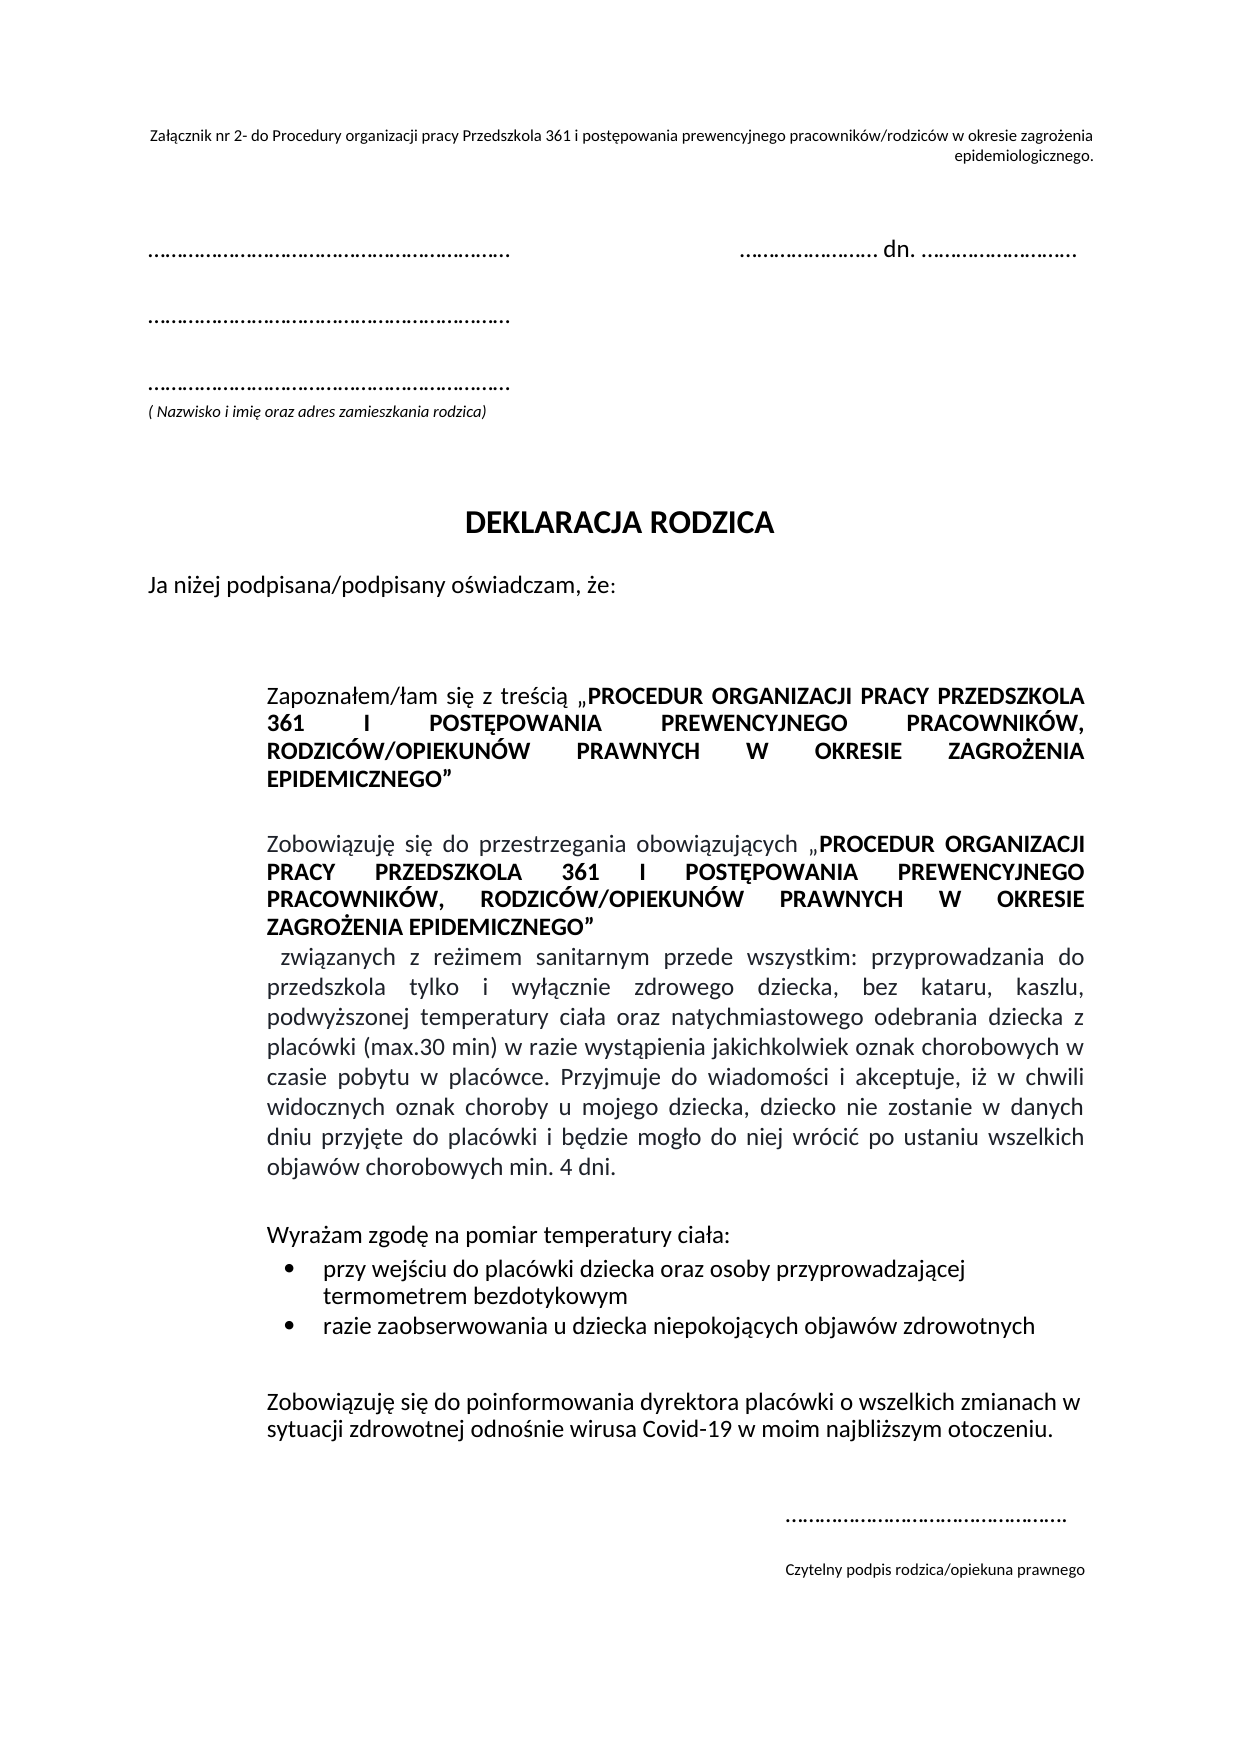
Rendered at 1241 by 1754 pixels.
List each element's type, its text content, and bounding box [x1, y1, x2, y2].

text Zapoznałem/łam się z treścią „PROCEDUR ORGANIZACJI PRACY PRZEDSZKOLA 361 I POSTĘPOWANIA PREWENCYJNEGO PRACOWNIKÓW, RODZICÓW/OPIEKUNÓW PRAWNYCH W OKRESIE ZAGROŻENIA EPIDEMICZNEGO” [267, 682, 1085, 794]
list przy wejściu do placówki dziecka oraz osoby przyprowadzającej termometrem bezdotykowym [285, 1256, 1085, 1310]
text Czytelny podpis rodzica/opiekuna prawnego [785, 1559, 1094, 1579]
text DEKLARACJA RODZICA [148, 501, 1092, 542]
text związanych z reżimem sanitarnym przede wszystkim: przyprowadzania do przedszkola tylko i wyłącznie zdrowego dziecka, bez kataru, kaszlu, podwyższonej temperatury ciała oraz natychmiastowego odebrania dziecka z placówki (max.30 min) w razie wystąpienia jakichkolwiek oznak chorobowych w czasie pobytu w placówce. Przyjmuje do wiadomości i akceptuje, iż w chwili widocznych oznak choroby u mojego dziecka, dziecko nie zostanie w danych dniu przyjęte do placówki i będzie mogło do niej wrócić po ustaniu wszelkich objawów chorobowych min. 4 dni. [267, 942, 1085, 1182]
text ……………………………………………………… [148, 366, 1094, 396]
text ……………………………………………………… …………………… dn. ……………………… [148, 233, 1094, 263]
text …………………………………………. [785, 1498, 1094, 1529]
text ( Nazwisko i imię oraz adres zamieszkania rodzica) [148, 401, 1094, 421]
text Wyrażam zgodę na pomiar temperatury ciała: [267, 1219, 1094, 1249]
text Zobowiązuję się do przestrzegania obowiązujących „PROCEDUR ORGANIZACJI PRACY PRZEDSZKOLA 361 I POSTĘPOWANIA PREWENCYJNEGO PRACOWNIKÓW, RODZICÓW/OPIEKUNÓW PRAWNYCH W OKRESIE ZAGROŻENIA EPIDEMICZNEGO” [267, 831, 1085, 942]
text ……………………………………………………… [148, 299, 1094, 330]
list razie zaobserwowania u dziecka niepokojących objawów zdrowotnych [285, 1310, 1094, 1341]
text Ja niżej podpisana/podpisany oświadczam, że: [148, 569, 1094, 599]
text Zobowiązuję się do poinformowania dyrektora placówki o wszelkich zmianach w sytuacji zdrowotnej odnośnie wirusa Covid-19 w moim najbliższym otoczeniu. [267, 1388, 1083, 1444]
text Załącznik nr 2- do Procedury organizacji pracy Przedszkola 361 i postępowania prewencyjnego pracowników/rodziców w okresie zagrożenia epidemiologicznego. [148, 125, 1094, 166]
